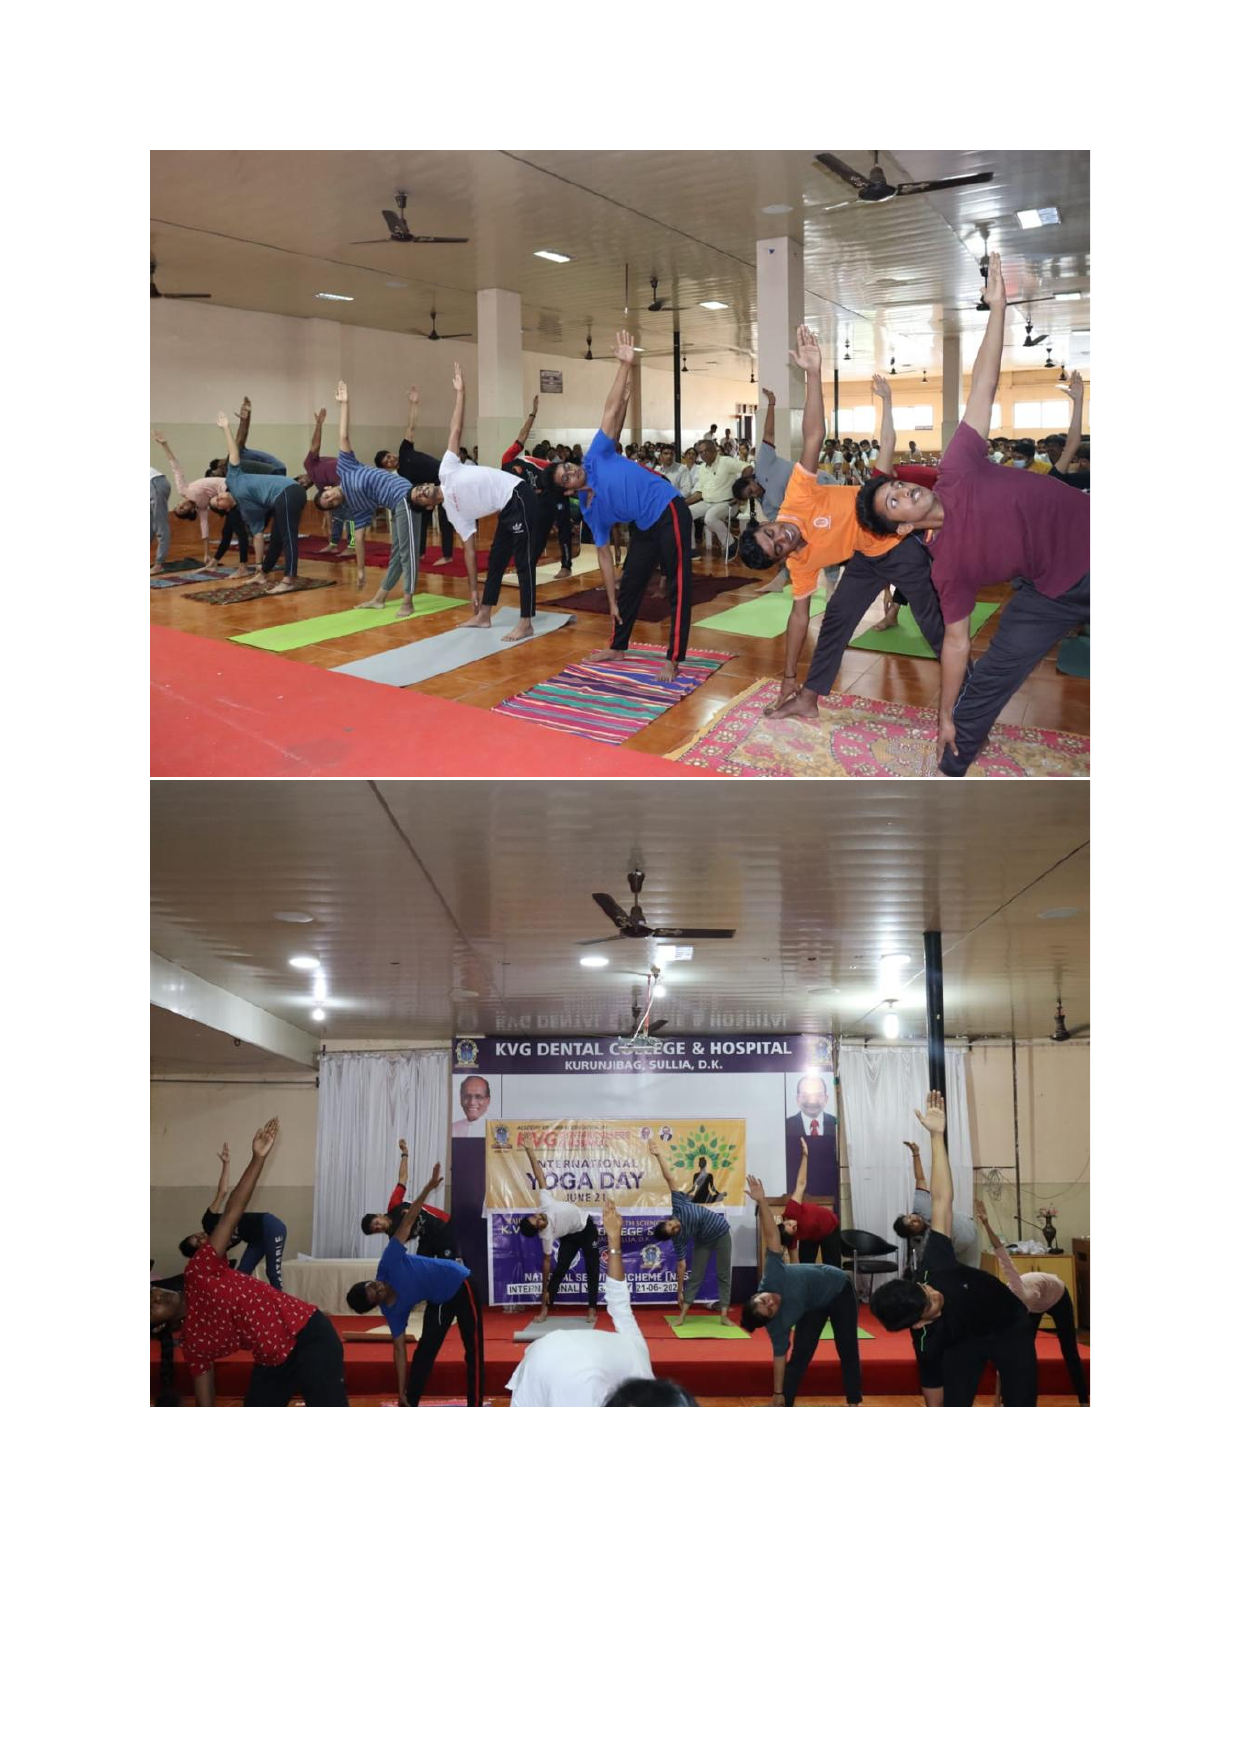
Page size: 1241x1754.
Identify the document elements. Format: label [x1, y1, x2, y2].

picture [150, 150, 1091, 777]
picture [150, 780, 1091, 1407]
